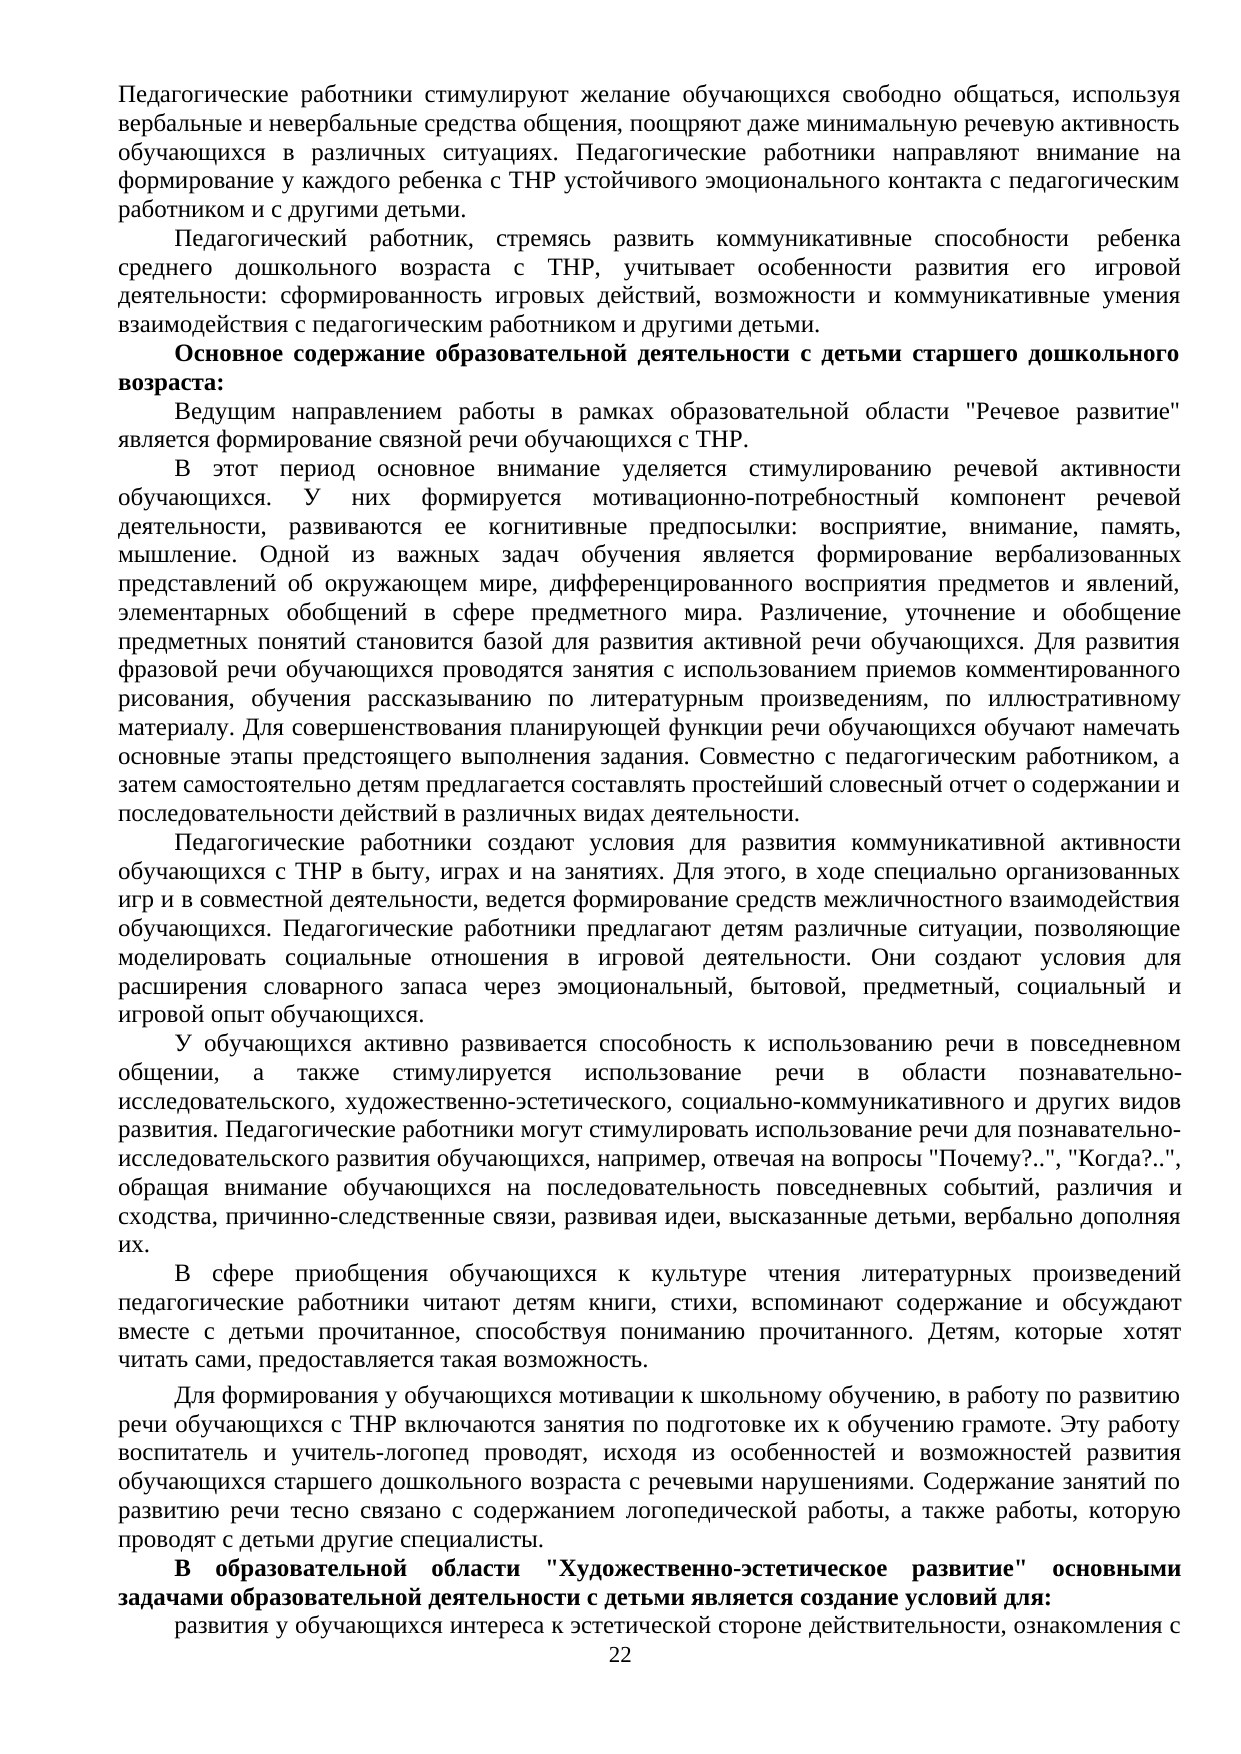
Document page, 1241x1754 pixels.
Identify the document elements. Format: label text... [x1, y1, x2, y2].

text Педагогические работники создают условия для развития коммуникативной активности обучающихся с ТНР в быту, играх и на занятиях. Для этого, в ходе специально организованных игр и в совместной деятельности, ведется формирование средств межличностного взаимодействия обучающихся. Педагогические работники предлагают детям различные ситуации, позволяющие моделировать социальные отношения в игровой деятельности. Они создают условия для расширения словарного запаса через эмоциональный, бытовой, предметный, социальный и игровой опыт обучающихся. [118, 827, 1181, 1028]
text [118, 1611, 1182, 1639]
text В этот период основное внимание уделяется стимулированию речевой активности обучающихся. У них формируется мотивационно-потребностный компонент речевой деятельности, развиваются ее когнитивные предпосылки: восприятие, внимание, память, мышление. Одной из важных задач обучения является формирование вербализованных представлений об окружающем мире, дифференцированного восприятия предметов и явлений, элементарных обобщений в сфере предметного мира. Различение, уточнение и обобщение предметных понятий становится базой для развития активной речи обучающихся. Для развития фразовой речи обучающихся проводятся занятия с использованием приемов комментированного рисования, обучения рассказыванию по литературным произведениям, по иллюстративному материалу. Для совершенствования планирующей функции речи обучающихся обучают намечать основные этапы предстоящего выполнения задания. Совместно с педагогическим работником, а затем самостоятельно детям предлагается составлять простейший словесный отчет о содержании и последовательности действий в различных видах деятельности. [118, 453, 1181, 827]
subtitle Основное содержание образовательной деятельности с детьми старшего дошкольного возраста: [118, 338, 1181, 396]
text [118, 79, 1181, 223]
text Педагогический работник, стремясь развить коммуникативные способности ребенка среднего дошкольного возраста с ТНР, учитывает особенности развития его игровой деятельности: сформированность игровых действий, возможности и коммуникативные умения взаимодействия с педагогическим работником и другими детьми. [118, 223, 1181, 338]
text В сфере приобщения обучающихся к культуре чтения литературных произведений педагогические работники читают детям книги, стихи, вспоминают содержание и обсуждают вместе с детьми прочитанное, способствуя пониманию прочитанного. Детям, которые хотят читать сами, предоставляется такая возможность. [118, 1258, 1182, 1373]
text У обучающихся активно развивается способность к использованию речи в повседневном общении, а также стимулируется использование речи в области познавательно- исследовательского, художественно-эстетического, социально-коммуникативного и других видов развития. Педагогические работники могут стимулировать использование речи для познавательно- исследовательского развития обучающихся, например, отвечая на вопросы "Почему?..", "Когда?..", обращая внимание обучающихся на последовательность повседневных событий, различия и сходства, причинно-следственные связи, развивая идеи, высказанные детьми, вербально дополняя их. [118, 1028, 1182, 1258]
text Для формирования у обучающихся мотивации к школьному обучению, в работу по развитию речи обучающихся с ТНР включаются занятия по подготовке их к обучению грамоте. Эту работу воспитатель и учитель-логопед проводят, исходя из особенностей и возможностей развития обучающихся старшего дошкольного возраста с речевыми нарушениями. Содержание занятий по развитию речи тесно связано с содержанием логопедической работы, а также работы, которую проводят с детьми другие специалисты. [118, 1380, 1181, 1552]
text Ведущим направлением работы в рамках образовательной области "Речевое развитие" является формирование связной речи обучающихся с ТНР. [118, 396, 1180, 453]
subtitle В образовательной области "Художественно-эстетическое развитие" основными задачами образовательной деятельности с детьми является создание условий для: [118, 1553, 1182, 1611]
